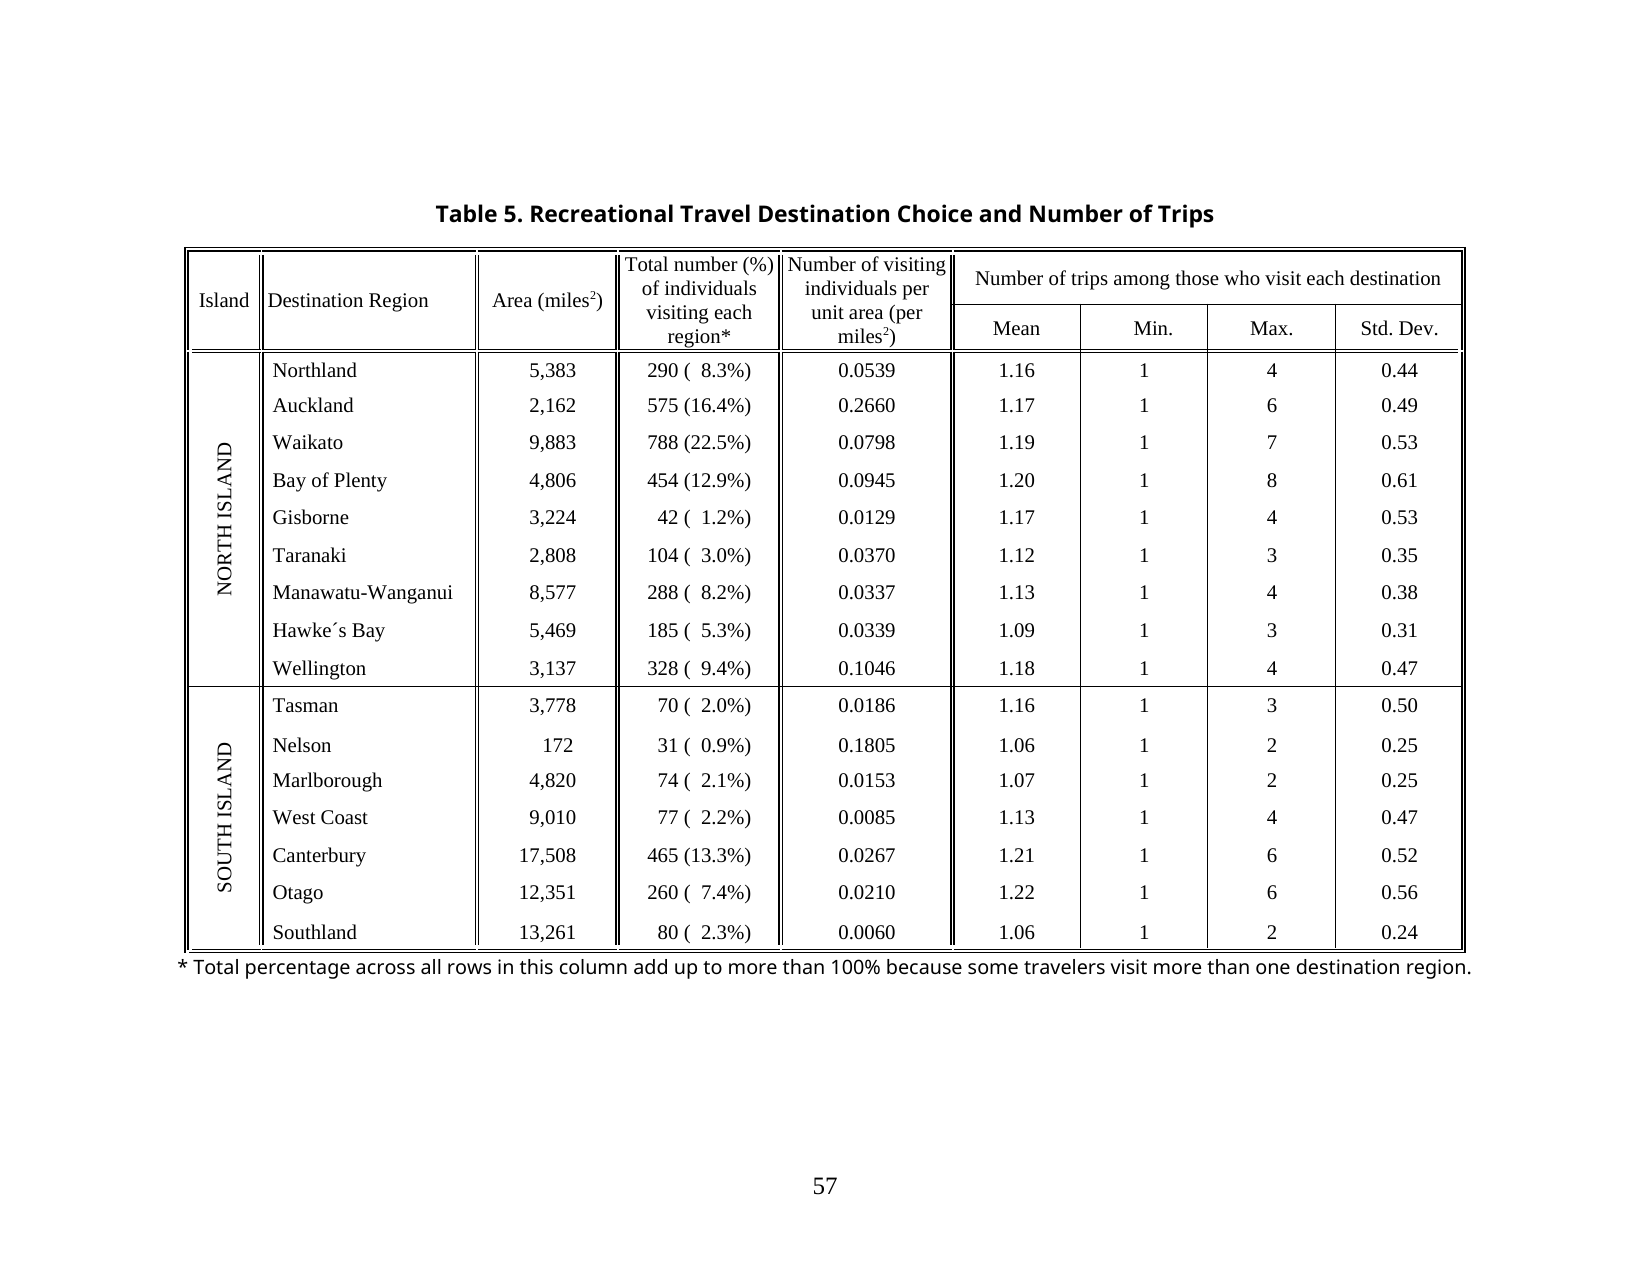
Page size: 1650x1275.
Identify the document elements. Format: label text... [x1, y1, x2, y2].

table_cell 0.1805 [783, 724, 950, 761]
table_cell 185 ( 5.3%) [620, 611, 778, 648]
table_cell 0.44 [1336, 349, 1463, 386]
table_cell 0.49 [1336, 386, 1461, 423]
table_cell 104 ( 3.0%) [620, 536, 778, 573]
table_cell 8 [1208, 461, 1335, 498]
table_header Total number (%) of individuals visiting each region* [618, 248, 781, 348]
table_cell 1 [1081, 761, 1207, 798]
table_cell 0.0085 [783, 799, 950, 836]
table_cell 3 [1208, 536, 1335, 573]
table_cell Manawatu-Wanganui [264, 574, 475, 611]
table_cell 4,806 [479, 461, 615, 498]
table_cell 0.2660 [783, 386, 950, 423]
table_cell 0.56 [1336, 874, 1461, 911]
table_cell 1.20 [955, 461, 1080, 498]
table_cell 1.06 [955, 724, 1080, 761]
table_cell 0.0267 [783, 836, 950, 873]
table_cell 4 [1208, 799, 1335, 836]
table_cell 31 ( 0.9%) [620, 724, 778, 761]
table_cell 1 [1081, 874, 1207, 911]
table_cell 0.0370 [783, 536, 950, 573]
table_cell Mean [955, 305, 1080, 348]
table_cell 788 (22.5%) [620, 424, 778, 461]
table_cell 1 [1081, 424, 1207, 461]
table_cell Taranaki [264, 536, 475, 573]
table_cell 1.07 [955, 761, 1080, 798]
table_cell 0.0060 [781, 911, 953, 948]
table_cell 1 [1081, 687, 1207, 723]
table_cell 1 [1081, 353, 1207, 386]
table_cell 0.0129 [783, 499, 950, 536]
table_cell 0.0186 [783, 687, 950, 723]
table_cell 0.0210 [783, 874, 950, 911]
table_cell 0.52 [1336, 836, 1461, 873]
table_cell 0.0945 [783, 461, 950, 498]
table_cell 454 (12.9%) [620, 461, 778, 498]
table_cell 1.18 [955, 649, 1080, 686]
table_cell 1.13 [955, 799, 1080, 836]
table_cell 5,383 [479, 353, 615, 386]
table_cell Tasman [264, 687, 475, 723]
table_cell 4 [1208, 649, 1335, 686]
table_cell 3,137 [479, 649, 615, 686]
table_cell 0.0337 [783, 574, 950, 611]
table_cell 1.19 [955, 424, 1080, 461]
table_cell 13,261 [477, 911, 618, 948]
table_cell Nelson [264, 724, 475, 761]
table_header Number of trips among those who visit each destination [953, 251, 1461, 303]
table_cell 1 [1081, 799, 1207, 836]
table_cell Std. Dev. [1336, 305, 1461, 348]
table_cell 4 [1208, 353, 1335, 386]
table_cell Auckland [264, 386, 475, 423]
table_cell 288 ( 8.2%) [620, 574, 778, 611]
table_cell 9,010 [479, 799, 615, 836]
table_cell 0.61 [1336, 461, 1461, 498]
table_cell 3 [1208, 611, 1335, 648]
table_cell 1.13 [955, 574, 1080, 611]
table_cell 328 ( 9.4%) [620, 649, 778, 686]
table_cell 1.16 [955, 353, 1080, 386]
table_cell 0.50 [1336, 687, 1461, 723]
table_header Area (miles2) [477, 248, 618, 348]
table_header Destination Region [261, 248, 477, 348]
table_cell Marlborough [264, 761, 475, 798]
table_cell 0.53 [1336, 424, 1461, 461]
table_cell 0.47 [1336, 799, 1461, 836]
table_cell 1.09 [955, 611, 1080, 648]
table_cell Hawke´s Bay [264, 611, 475, 648]
table_header Island [189, 252, 261, 348]
table_cell 0.0539 [783, 353, 950, 386]
table_cell 6 [1208, 874, 1335, 911]
table_cell 2 [1208, 761, 1335, 798]
table_cell 290 ( 8.3%) [620, 353, 778, 386]
table_cell 0.38 [1336, 574, 1461, 611]
table_cell Min. [1081, 305, 1207, 348]
table_cell 1 [1081, 499, 1207, 536]
table_header Number of visiting individuals per unit area (per miles2) [781, 248, 953, 348]
table_cell 2,162 [479, 386, 615, 423]
table_cell 0.35 [1336, 536, 1461, 573]
table_cell 5,469 [479, 611, 615, 648]
table_cell 0.24 [1336, 911, 1461, 948]
table_cell 80 ( 2.3%) [618, 911, 781, 948]
table_cell 2,808 [479, 536, 615, 573]
table_cell 0.53 [1336, 499, 1461, 536]
table_cell Northland [264, 353, 475, 386]
text * Total percentage across all rows in this column add up to more than 100% because some travelers visit more than one destination region. [150, 953, 1500, 980]
table_cell SOUTH ISLAND [189, 687, 261, 948]
table_cell 7 [1208, 424, 1335, 461]
table_cell 1 [1081, 911, 1207, 948]
table_cell Max. [1208, 305, 1335, 348]
table_cell 6 [1208, 386, 1335, 423]
table_cell 17,508 [479, 836, 615, 873]
table_cell 1.06 [953, 911, 1080, 948]
text Table 5. Recreational Travel Destination Choice and Number of Trips [150, 198, 1500, 230]
table_cell Otago [264, 874, 475, 911]
table_cell Gisborne [264, 499, 475, 536]
table_cell 0.25 [1336, 761, 1461, 798]
table_cell 1.17 [955, 499, 1080, 536]
table_cell Wellington [264, 649, 475, 686]
table_cell 1 [1081, 724, 1207, 761]
table_cell 0.0153 [783, 761, 950, 798]
table_cell 42 ( 1.2%) [620, 499, 778, 536]
table_cell 2 [1208, 724, 1335, 761]
table_cell 1.16 [955, 687, 1080, 723]
table_cell Southland [261, 911, 477, 948]
table_cell 8,577 [479, 574, 615, 611]
table_cell 1 [1081, 574, 1207, 611]
table_cell 70 ( 2.0%) [620, 687, 778, 723]
table_cell West Coast [264, 799, 475, 836]
table_cell 9,883 [479, 424, 615, 461]
table_cell 0.25 [1336, 724, 1461, 761]
table_cell 4 [1208, 574, 1335, 611]
table_cell 1.22 [955, 874, 1080, 911]
table_cell 0.0339 [783, 611, 950, 648]
table_cell 4 [1208, 499, 1335, 536]
table_cell Waikato [264, 424, 475, 461]
table_cell 0.1046 [783, 649, 950, 686]
table_cell 1 [1081, 836, 1207, 873]
table_cell 1 [1081, 611, 1207, 648]
table_cell Bay of Plenty [264, 461, 475, 498]
table_cell 3 [1208, 687, 1335, 723]
table_cell 6 [1208, 836, 1335, 873]
table_cell 1 [1081, 536, 1207, 573]
table_cell 74 ( 2.1%) [620, 761, 778, 798]
table_cell 0.47 [1336, 649, 1461, 686]
table_cell 1 [1081, 461, 1207, 498]
table_cell 575 (16.4%) [620, 386, 778, 423]
table_cell 3,778 [479, 687, 615, 723]
table_cell NORTH ISLAND [187, 349, 261, 686]
table_cell 1.12 [955, 536, 1080, 573]
table_cell 4,820 [479, 761, 615, 798]
table_cell 1 [1081, 649, 1207, 686]
table_cell 77 ( 2.2%) [620, 799, 778, 836]
table_cell 1.17 [955, 386, 1080, 423]
table_cell 0.0798 [783, 424, 950, 461]
table_cell 172 [479, 724, 615, 761]
table_cell 2 [1208, 911, 1335, 948]
table_cell 1 [1081, 386, 1207, 423]
table_cell 1.21 [955, 836, 1080, 873]
table_cell Canterbury [264, 836, 475, 873]
table_cell 12,351 [479, 874, 615, 911]
table_cell 260 ( 7.4%) [620, 874, 778, 911]
table_cell 3,224 [479, 499, 615, 536]
table_cell 0.31 [1336, 611, 1461, 648]
table_cell 465 (13.3%) [620, 836, 778, 873]
